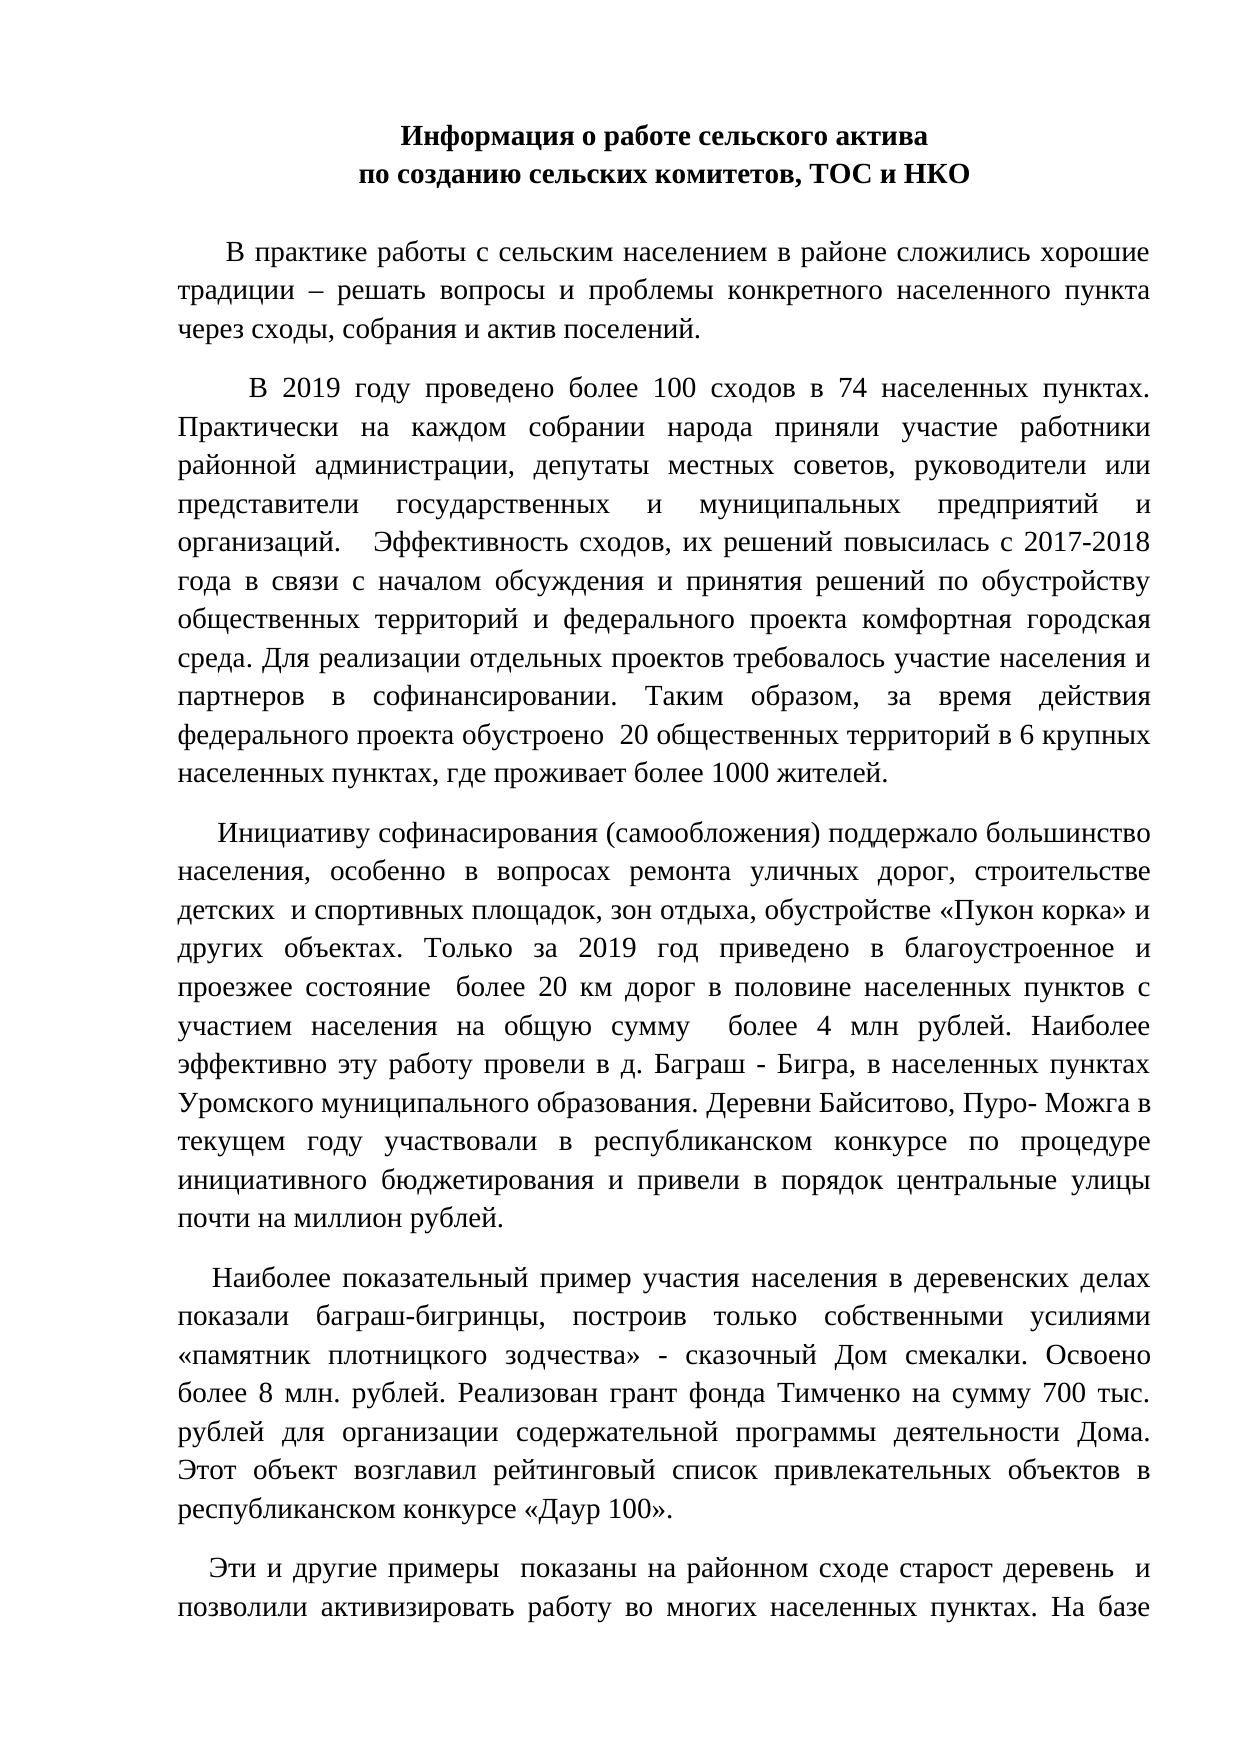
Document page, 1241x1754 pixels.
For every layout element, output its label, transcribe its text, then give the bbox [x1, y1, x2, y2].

text Наиболее показательный пример участия населения в деревенских делах показали баграш-бигринцы, построив только собственными усилиями «памятник плотницкого зодчества» - сказочный Дом смекалки. Освоено более 8 млн. рублей. Реализован грант фонда Тимченко на сумму 700 тыс. рублей для организации содержательной программы деятельности Дома. Этот объект возглавил рейтинговый список привлекательных объектов в республиканском конкурсе «Даур 100». [177, 1260, 1152, 1524]
text В 2019 году проведено более 100 сходов в 74 населенных пунктах. Практически на каждом собрании народа приняли участие работники районной администрации, депутаты местных советов, руководители или представители государственных и муниципальных предприятий и организаций. Эффективность сходов, их решений повысилась с 2017-2018 года в связи с началом обсуждения и принятия решений по обустройству общественных территорий и федерального проекта комфортная городская среда. Для реализации отдельных проектов требовалось участие населения и партнеров в софинансировании. Таким образом, за время действия федерального проекта обустроено 20 общественных территорий в 6 крупных населенных пунктах, где проживает более 1000 жителей. [177, 370, 1152, 789]
text В практике работы с сельским населением в районе сложились хорошие традиции – решать вопросы и проблемы конкретного населенного пункта через сходы, собрания и актив поселений. [177, 234, 1152, 344]
text Информация о работе сельского актива [177, 118, 1152, 152]
text Инициативу софинасирования (самообложения) поддержало большинство населения, особенно в вопросах ремонта уличных дорог, строительстве детских и спортивных площадок, зон отдыха, обустройстве «Пукон корка» и других объектах. Только за 2019 год приведено в благоустроенное и проезжее состояние более 20 км дорог в половине населенных пунктов с участием населения на общую сумму более 4 млн рублей. Наиболее эффективно эту работу провели в д. Баграш - Бигра, в населенных пунктах Уромского муниципального образования. Деревни Байситово, Пуро- Можга в текущем году участвовали в республиканском конкурсе по процедуре инициативного бюджетирования и привели в порядок центральные улицы почти на миллион рублей. [177, 815, 1152, 1234]
text по созданию сельских комитетов, ТОС и НКО [177, 157, 1152, 190]
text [177, 1550, 1152, 1622]
